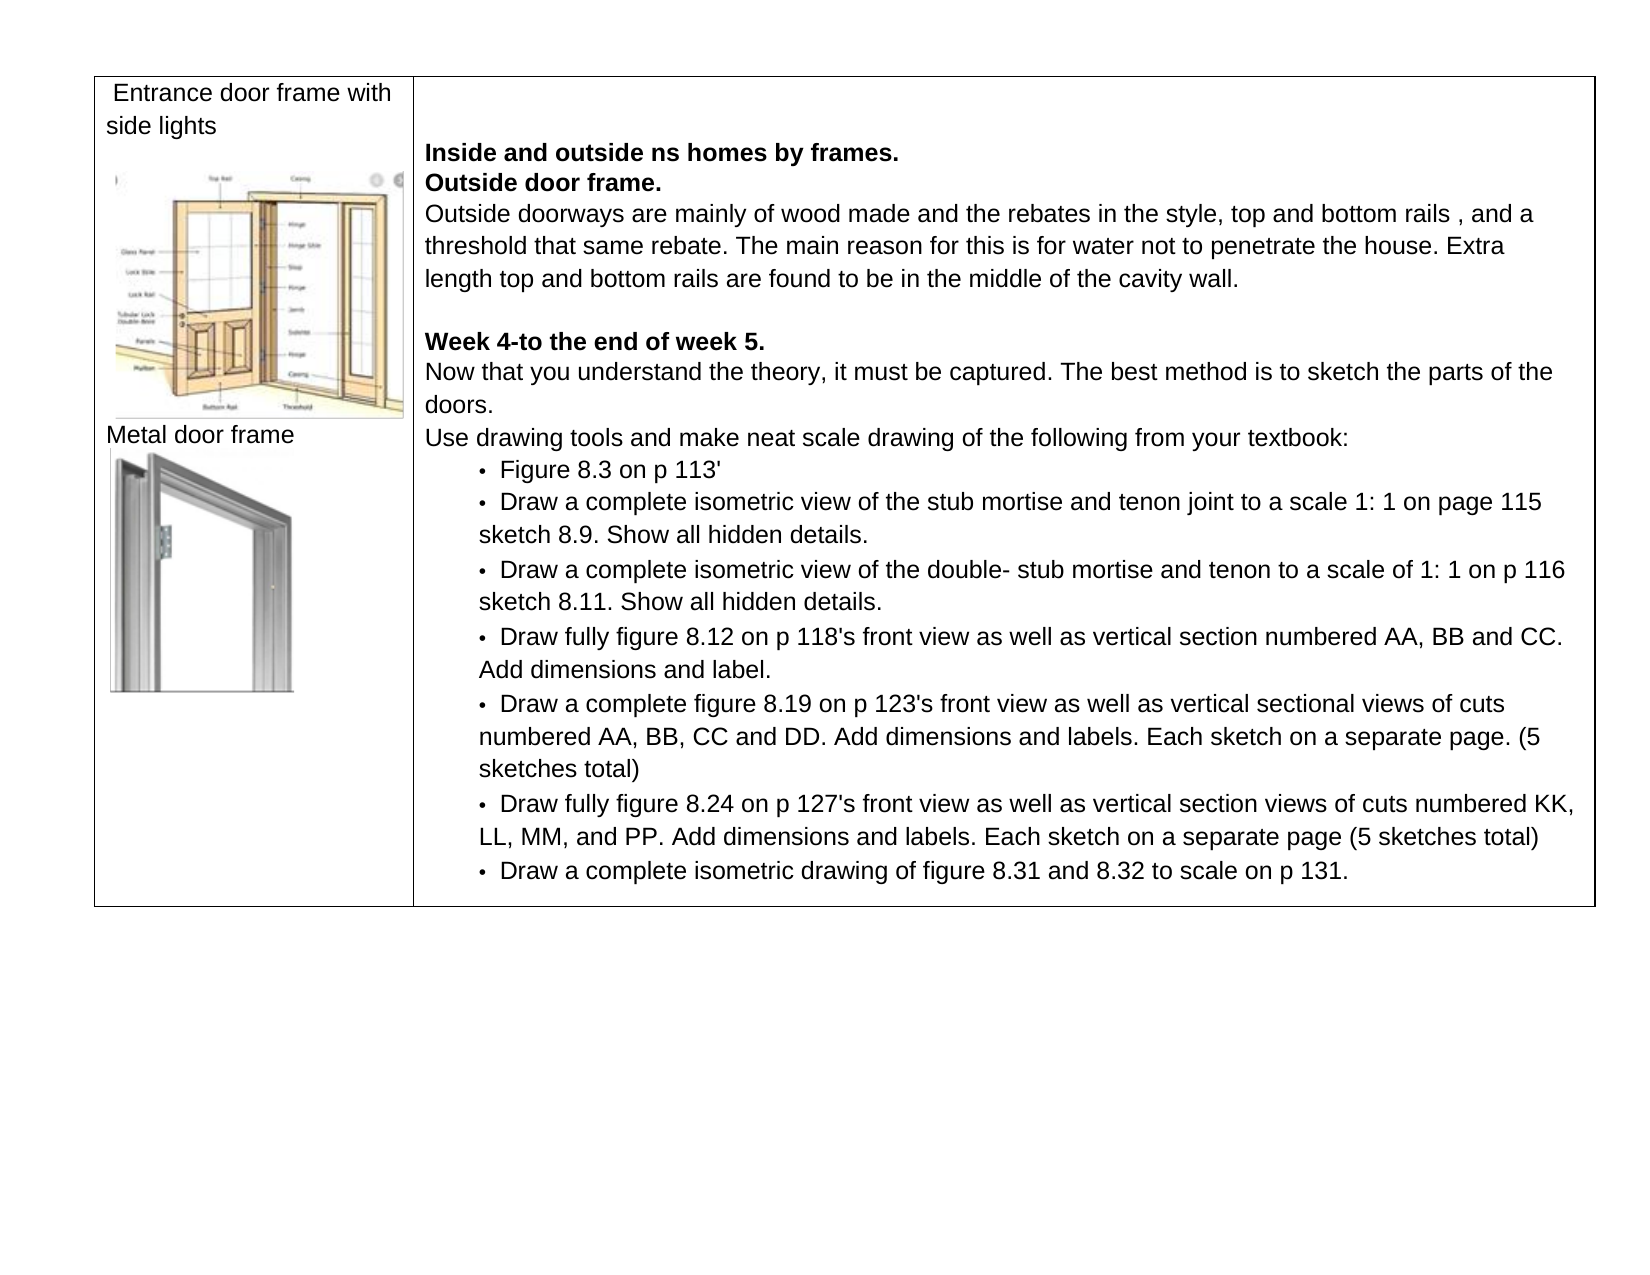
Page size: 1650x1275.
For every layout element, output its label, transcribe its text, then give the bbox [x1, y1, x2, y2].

table_cell Inside and outside ns homes by frames. Outside door frame. Outside doorways are mainly of wood made and the rebates in the style, top and bottom rails , and a threshold that same rebate. The main reason for this is for water not to penetrate the house. Extra length top and bottom rails are found to be in the middle of the cavity wall. Week 4-to the end of week 5. Now that you understand the theory, it must be captured. The best method is to sketch the parts of the doors. Use drawing tools and make neat scale drawing of the following from your textbook: Figure 8.3 on p 113' Draw a complete isometric view of the stub mortise and tenon joint to a scale 1: 1 on page 115 sketch 8.9. Show all hidden details. Draw a complete isometric view of the double- stub mortise and tenon to a scale of 1: 1 on p 116 sketch 8.11. Show all hidden details. Draw fully figure 8.12 on p 118's front view as well as vertical section numbered AA, BB and CC. Add dimensions and label. Draw a complete figure 8.19 on p 123's front view as well as vertical sectional views of cuts numbered AA, BB, CC and DD. Add dimensions and labels. Each sketch on a separate page. (5 sketches total) Draw fully figure 8.24 on p 127's front view as well as vertical section views of cuts numbered KK, LL, MM, and PP. Add dimensions and labels. Each sketch on a separate page (5 sketches total) Draw a complete isometric drawing of figure 8.31 and 8.32 to scale on p 131. [414, 77, 1594, 906]
picture [109, 448, 295, 694]
table_cell Entrance door frame with side lights Metal door frame [95, 77, 413, 906]
picture [115, 171, 405, 420]
